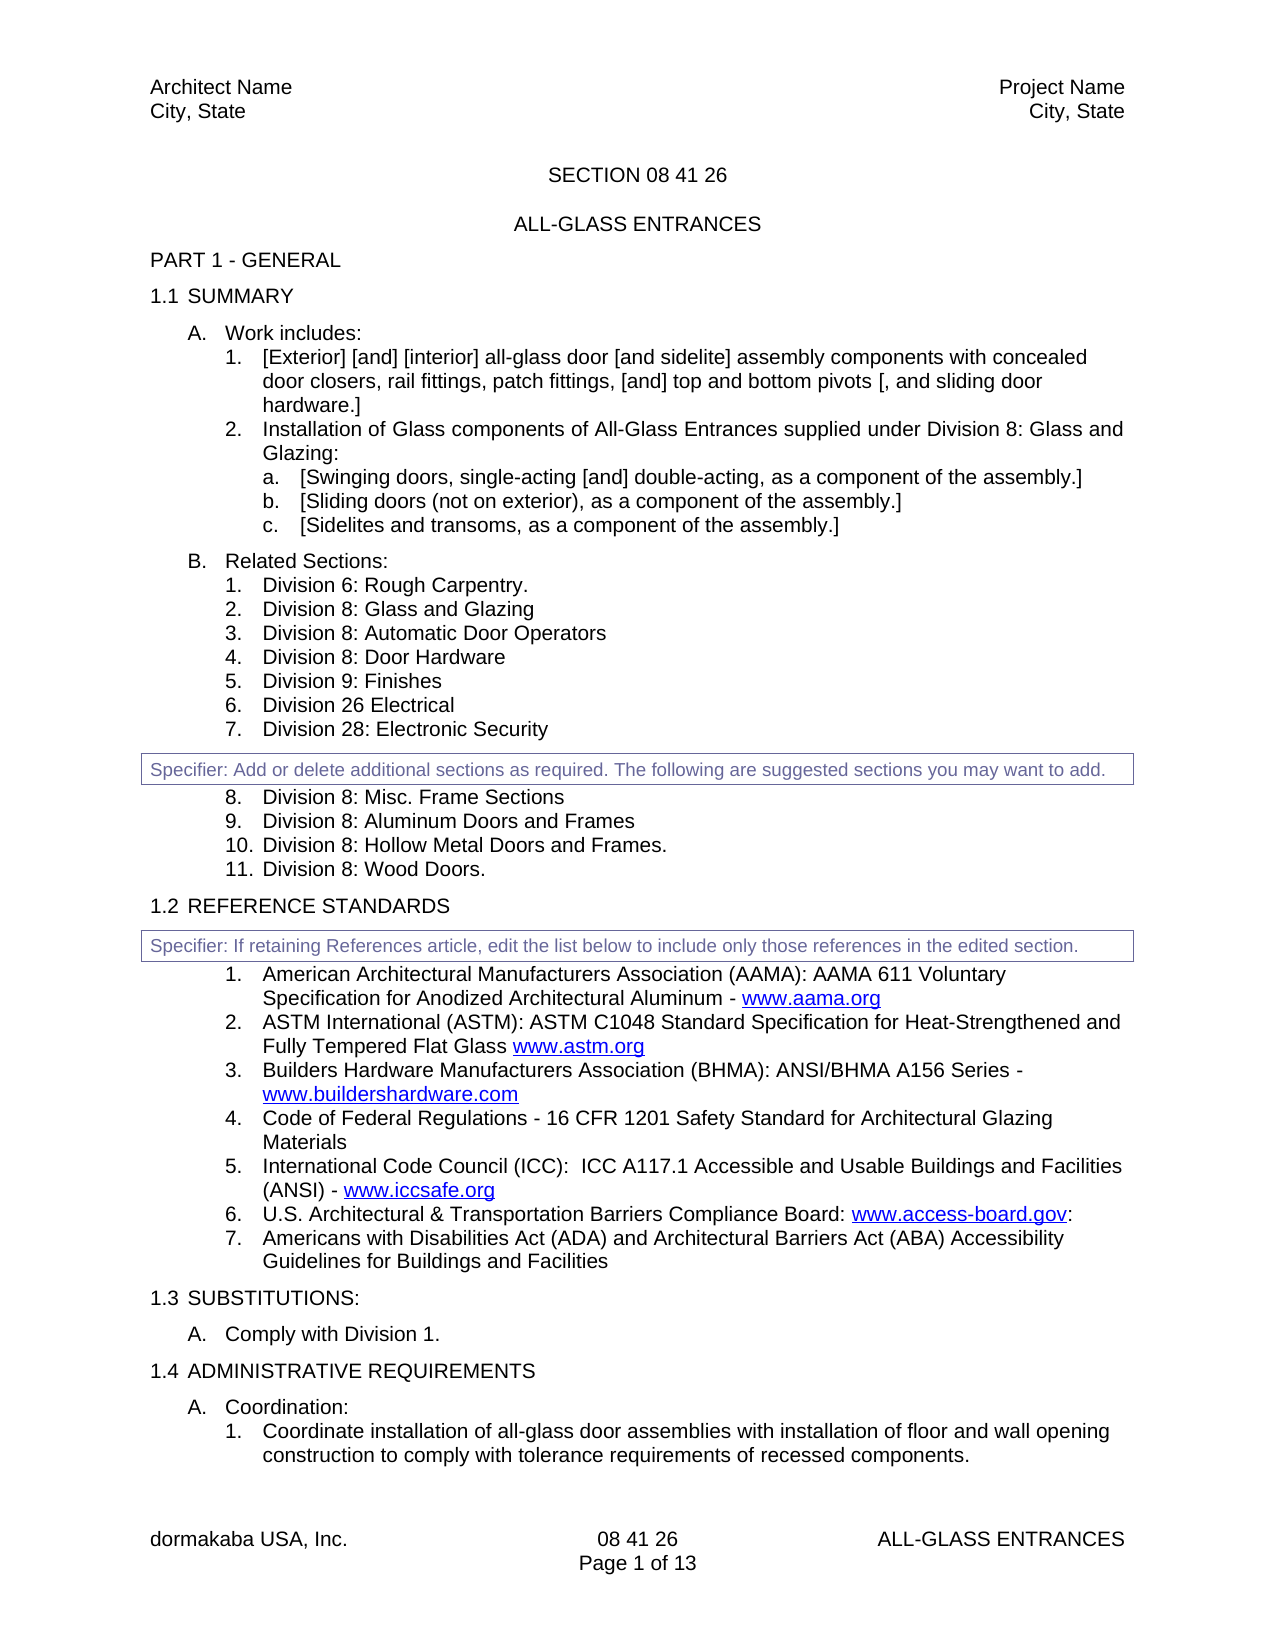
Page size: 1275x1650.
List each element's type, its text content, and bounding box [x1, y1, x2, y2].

text [Swinging doors, single-acting [and] double-acting, as a component of the assembly.] [262, 464, 1125, 488]
text Division 8: Misc. Frame Sections [225, 785, 1125, 809]
text Related Sections: [187, 549, 1125, 573]
text Specifier: Add or delete additional sections as required. The following are suggested sections you may want to add. [142, 754, 1133, 784]
text U.S. Architectural & Transportation Barriers Compliance Board: www.access-board.gov: [225, 1201, 1125, 1225]
text REFERENCE STANDARDS [150, 893, 1125, 917]
text [Sidelites and transoms, as a component of the assembly.] [262, 512, 1125, 536]
text [Sliding doors (not on exterior), as a component of the assembly.] [262, 488, 1125, 512]
text ASTM International (ASTM): ASTM C1048 Standard Specification for Heat-Strengthened and Fully Tempered Flat Glass www.astm.org [225, 1010, 1125, 1058]
text Coordination: [187, 1395, 1125, 1419]
text American Architectural Manufacturers Association (AAMA): AAMA 611 Voluntary Specification for Anodized Architectural Aluminum - www.aama.org [225, 962, 1125, 1010]
text Division 8: Hollow Metal Doors and Frames. [225, 833, 1125, 857]
text Coordinate installation of all-glass door assemblies with installation of floor and wall opening construction to comply with tolerance requirements of recessed components. [225, 1419, 1125, 1467]
text [Exterior] [and] [interior] all-glass door [and sidelite] assembly components with concealed door closers, rail fittings, patch fittings, [and] top and bottom pivots [, and sliding door hardware.] [225, 345, 1125, 417]
text Division 26 Electrical [225, 693, 1125, 717]
text Division 28: Electronic Security [225, 717, 1125, 741]
text Division 6: Rough Carpentry. [225, 573, 1125, 597]
text Division 8: Glass and Glazing [225, 597, 1125, 621]
text Division 8: Wood Doors. [225, 857, 1125, 881]
text International Code Council (ICC): ICC A117.1 Accessible and Usable Buildings and Facilities (ANSI) - www.iccsafe.org [225, 1153, 1125, 1201]
text Builders Hardware Manufacturers Association (BHMA): ANSI/BHMA A156 Series - www.buildershardware.com [225, 1058, 1125, 1106]
text Division 8: Automatic Door Operators [225, 621, 1125, 645]
text Work includes: [187, 321, 1125, 345]
text ADMINISTRATIVE REQUIREMENTS [150, 1359, 1125, 1383]
text Comply with Division 1. [187, 1322, 1125, 1346]
text Division 8: Aluminum Doors and Frames [225, 809, 1125, 833]
text GENERAL [150, 248, 1125, 272]
text SUMMARY [150, 284, 1125, 308]
text Code of Federal Regulations - 16 CFR 1201 Safety Standard for Architectural Glazing Materials [225, 1106, 1125, 1153]
text ALL-GLASS ENTRANCES [150, 211, 1125, 235]
text Division 9: Finishes [225, 669, 1125, 693]
text Americans with Disabilities Act (ADA) and Architectural Barriers Act (ABA) Accessibility Guidelines for Buildings and Facilities [225, 1225, 1125, 1273]
text SUBSTITUTIONS: [150, 1286, 1125, 1310]
text Installation of Glass components of All-Glass Entrances supplied under Division 8: Glass and Glazing: [225, 417, 1125, 464]
text Division 8: Door Hardware [225, 645, 1125, 669]
text Specifier: If retaining References article, edit the list below to include only those references in the edited section. [142, 931, 1133, 961]
text SECTION 08 41 26 [150, 162, 1125, 186]
